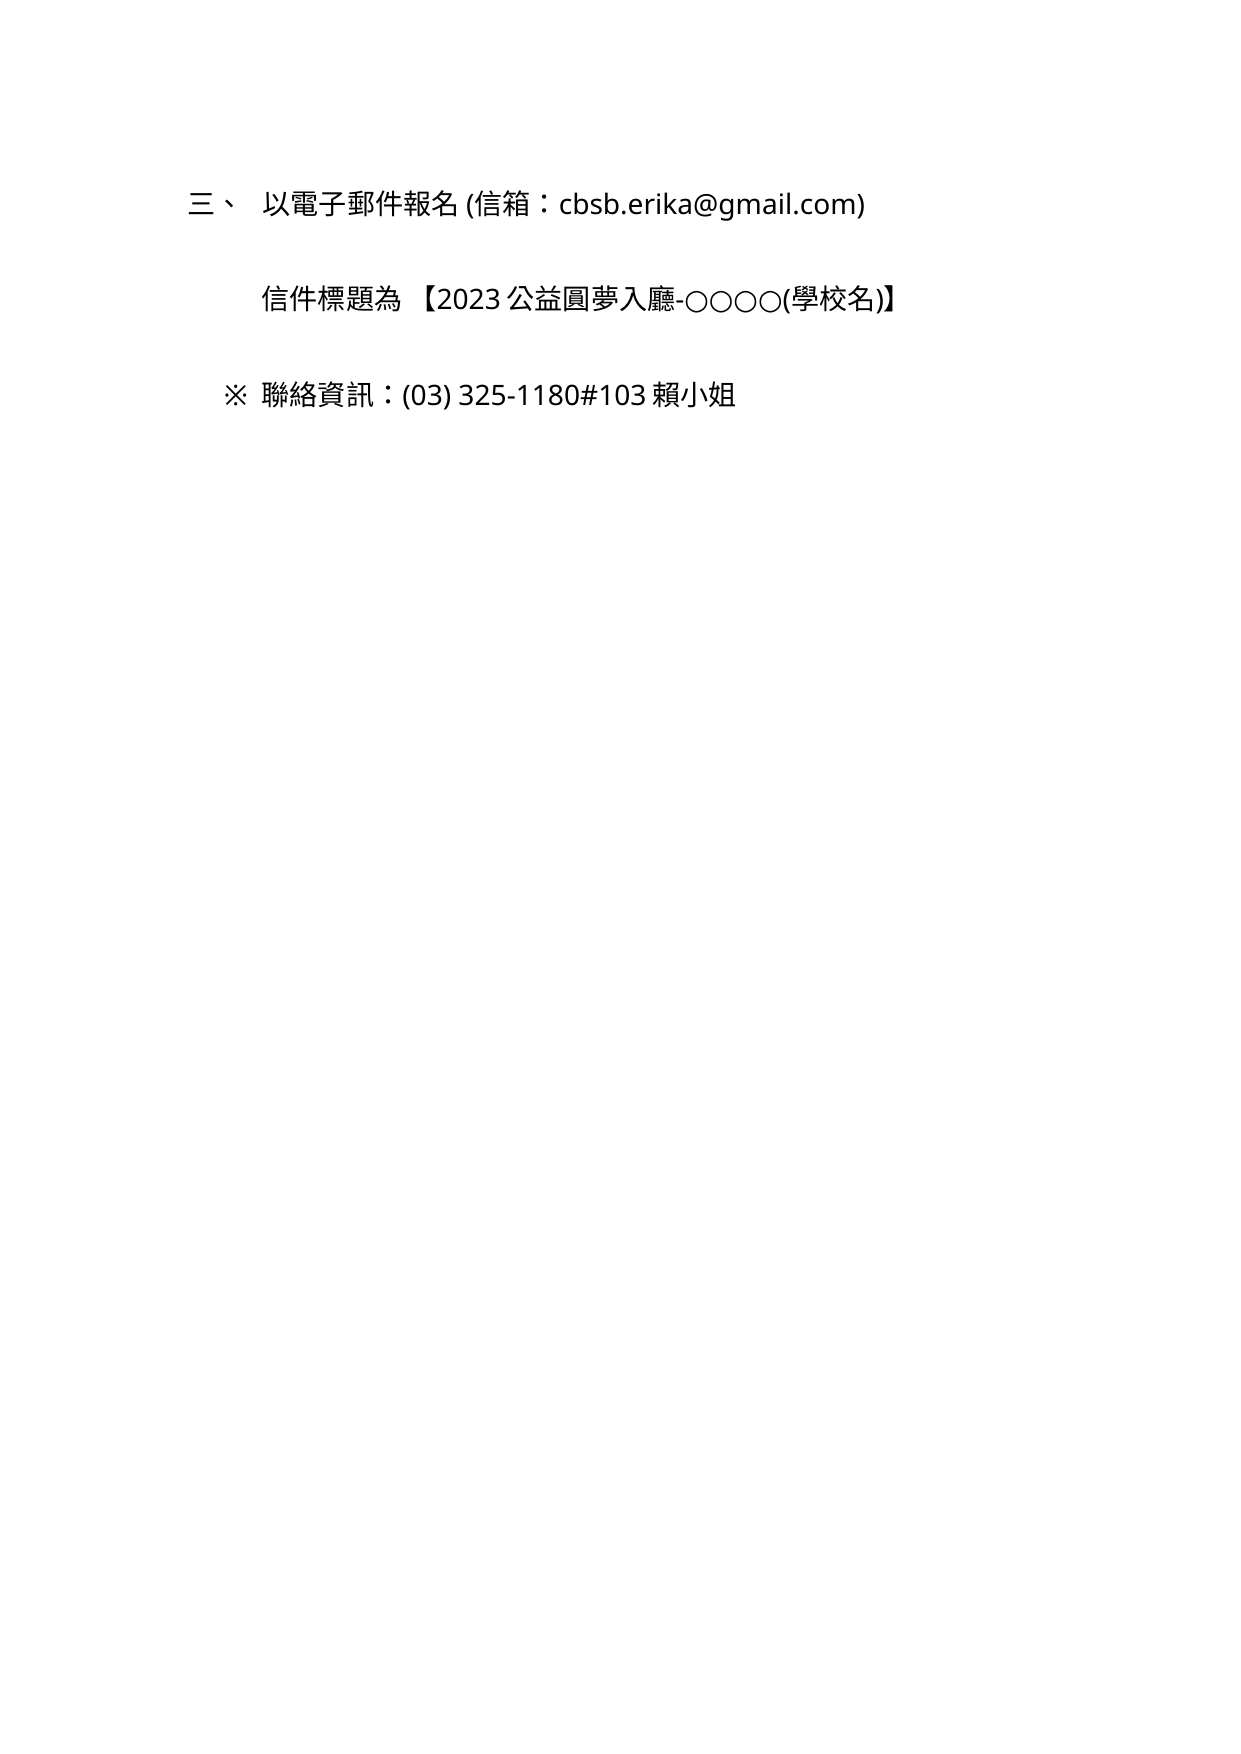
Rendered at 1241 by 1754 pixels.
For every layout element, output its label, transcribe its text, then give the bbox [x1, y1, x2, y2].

list 信件標題為 【2023公益圓夢入廳-○○○○(學校名)】 [261, 260, 1053, 335]
list 聯絡資訊：(03) 325-1180#103賴小姐 [224, 355, 1053, 430]
list 以電子郵件報名 (信箱：cbsb.erika@gmail.com) [187, 164, 1053, 239]
